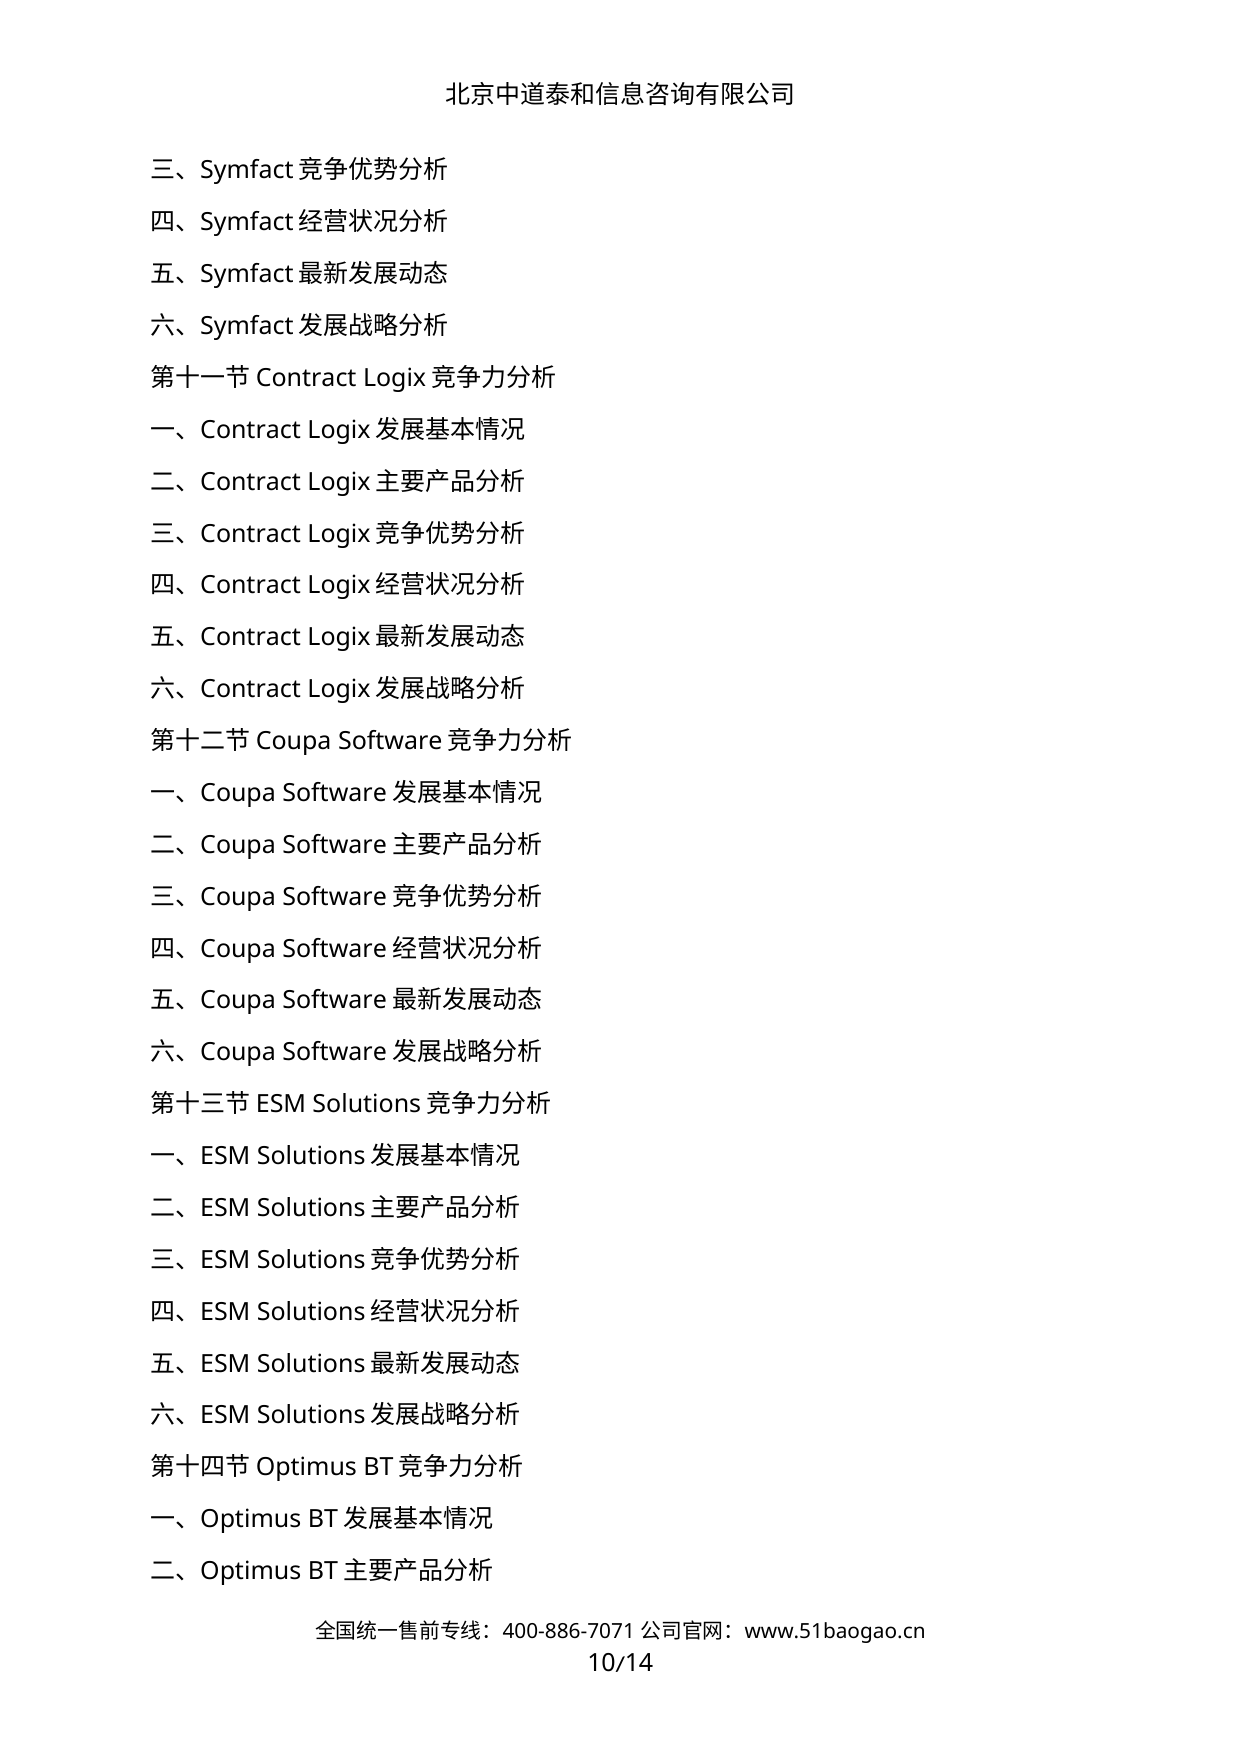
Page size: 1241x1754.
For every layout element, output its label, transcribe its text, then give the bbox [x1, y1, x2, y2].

text 四、ESM Solutions经营状况分析 [150, 1291, 1090, 1327]
text 第十四节 Optimus BT竞争力分析 [150, 1447, 1090, 1483]
text 一、Contract Logix发展基本情况 [150, 409, 1090, 446]
text 四、Contract Logix经营状况分析 [150, 565, 1090, 601]
text 四、Symfact经营状况分析 [150, 202, 1090, 238]
text 二、Coupa Software主要产品分析 [150, 824, 1090, 861]
text 一、Optimus BT发展基本情况 [150, 1499, 1090, 1535]
text 一、Coupa Software发展基本情况 [150, 772, 1090, 809]
text 二、Contract Logix主要产品分析 [150, 461, 1090, 497]
text 六、ESM Solutions发展战略分析 [150, 1395, 1090, 1431]
text 三、Coupa Software竞争优势分析 [150, 876, 1090, 912]
text 六、Coupa Software发展战略分析 [150, 1032, 1090, 1068]
text 六、Contract Logix发展战略分析 [150, 669, 1090, 705]
text 五、Contract Logix最新发展动态 [150, 617, 1090, 653]
text 四、Coupa Software经营状况分析 [150, 928, 1090, 964]
text 五、ESM Solutions最新发展动态 [150, 1343, 1090, 1379]
text 三、Symfact竞争优势分析 [150, 150, 1090, 186]
text 第十三节 ESM Solutions竞争力分析 [150, 1084, 1090, 1120]
text 六、Symfact发展战略分析 [150, 306, 1090, 342]
text 二、Optimus BT主要产品分析 [150, 1551, 1090, 1587]
text 第十二节 Coupa Software竞争力分析 [150, 721, 1090, 757]
text 三、ESM Solutions竞争优势分析 [150, 1239, 1090, 1276]
text 一、ESM Solutions发展基本情况 [150, 1136, 1090, 1172]
text 三、Contract Logix竞争优势分析 [150, 513, 1090, 549]
text 二、ESM Solutions主要产品分析 [150, 1187, 1090, 1224]
text 第十一节 Contract Logix竞争力分析 [150, 357, 1090, 394]
text 五、Coupa Software最新发展动态 [150, 980, 1090, 1016]
text 五、Symfact最新发展动态 [150, 254, 1090, 290]
